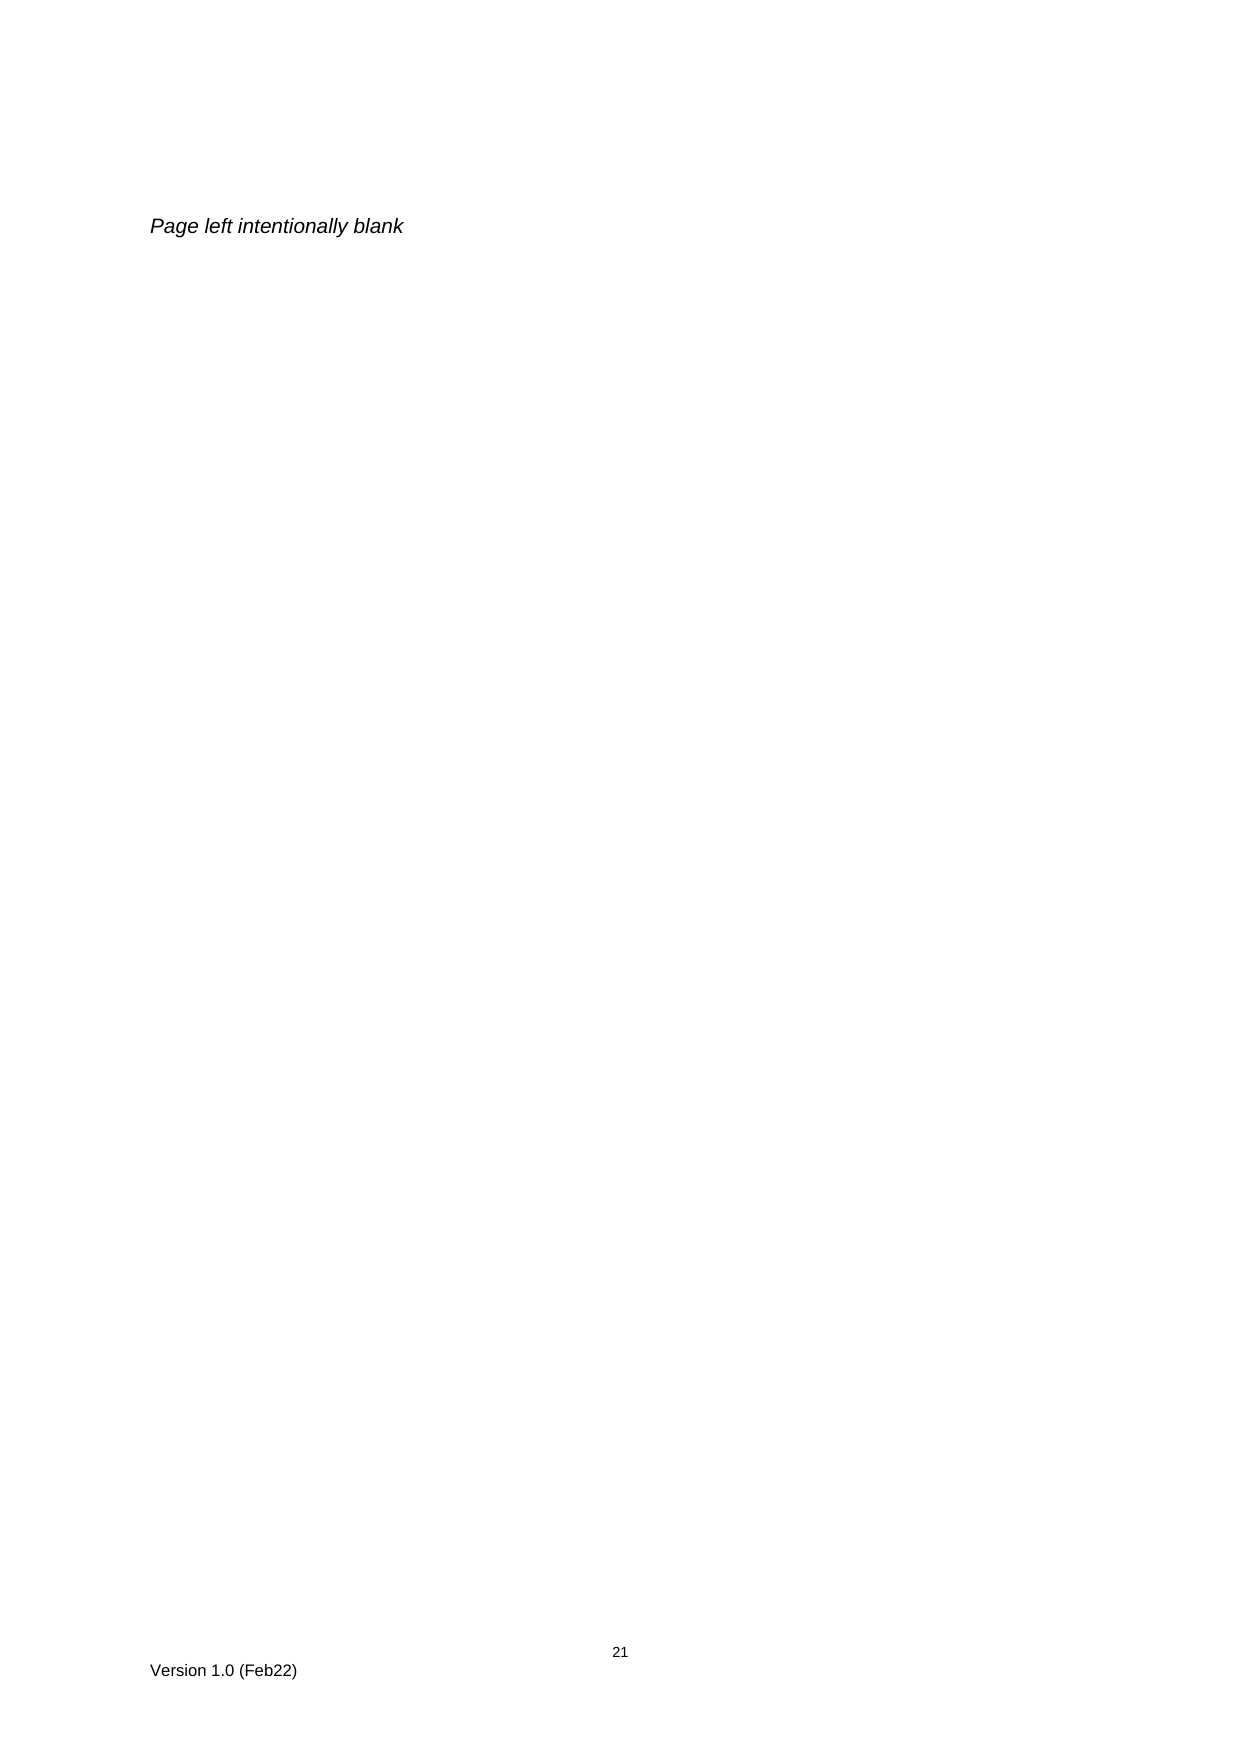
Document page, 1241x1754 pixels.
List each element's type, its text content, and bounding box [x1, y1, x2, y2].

text Page left intentionally blank [150, 214, 1090, 238]
